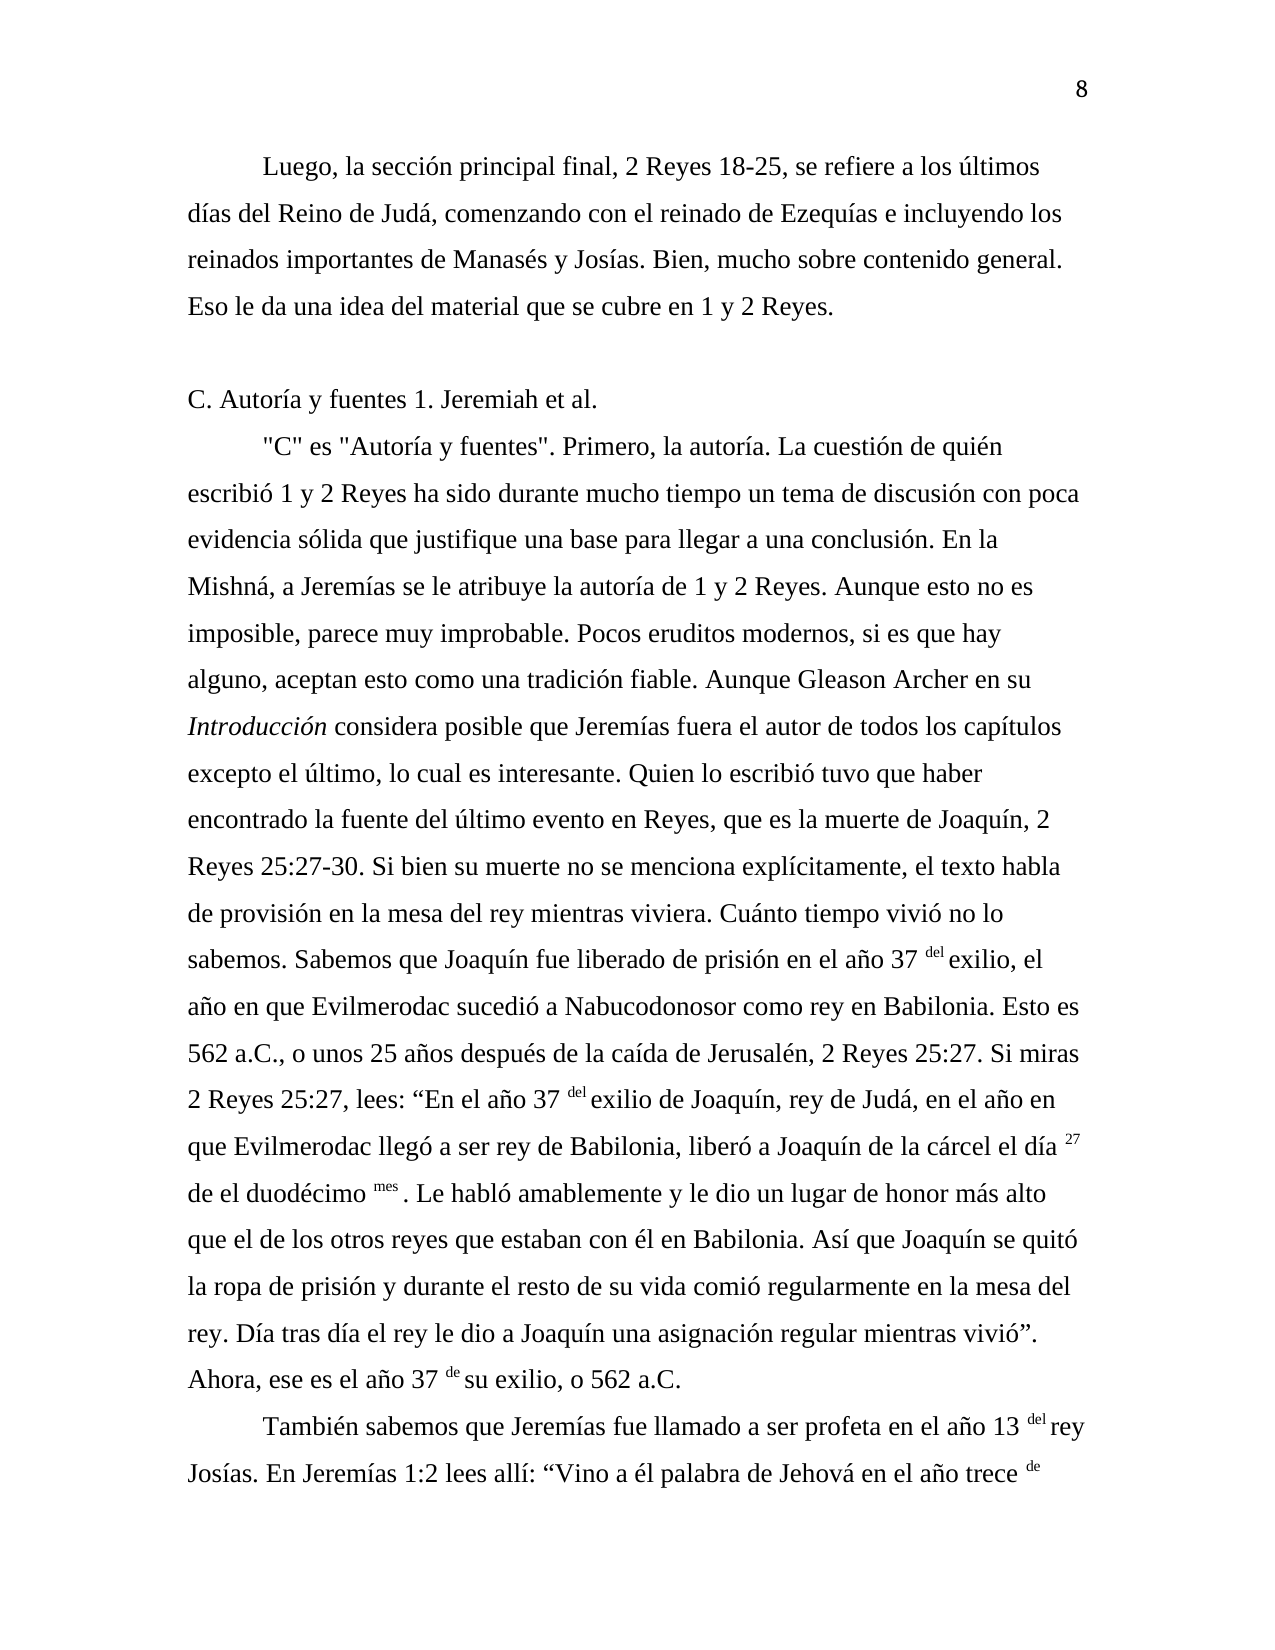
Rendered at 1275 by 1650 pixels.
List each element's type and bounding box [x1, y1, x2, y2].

text [187, 1410, 1087, 1488]
text [187, 150, 1087, 1394]
